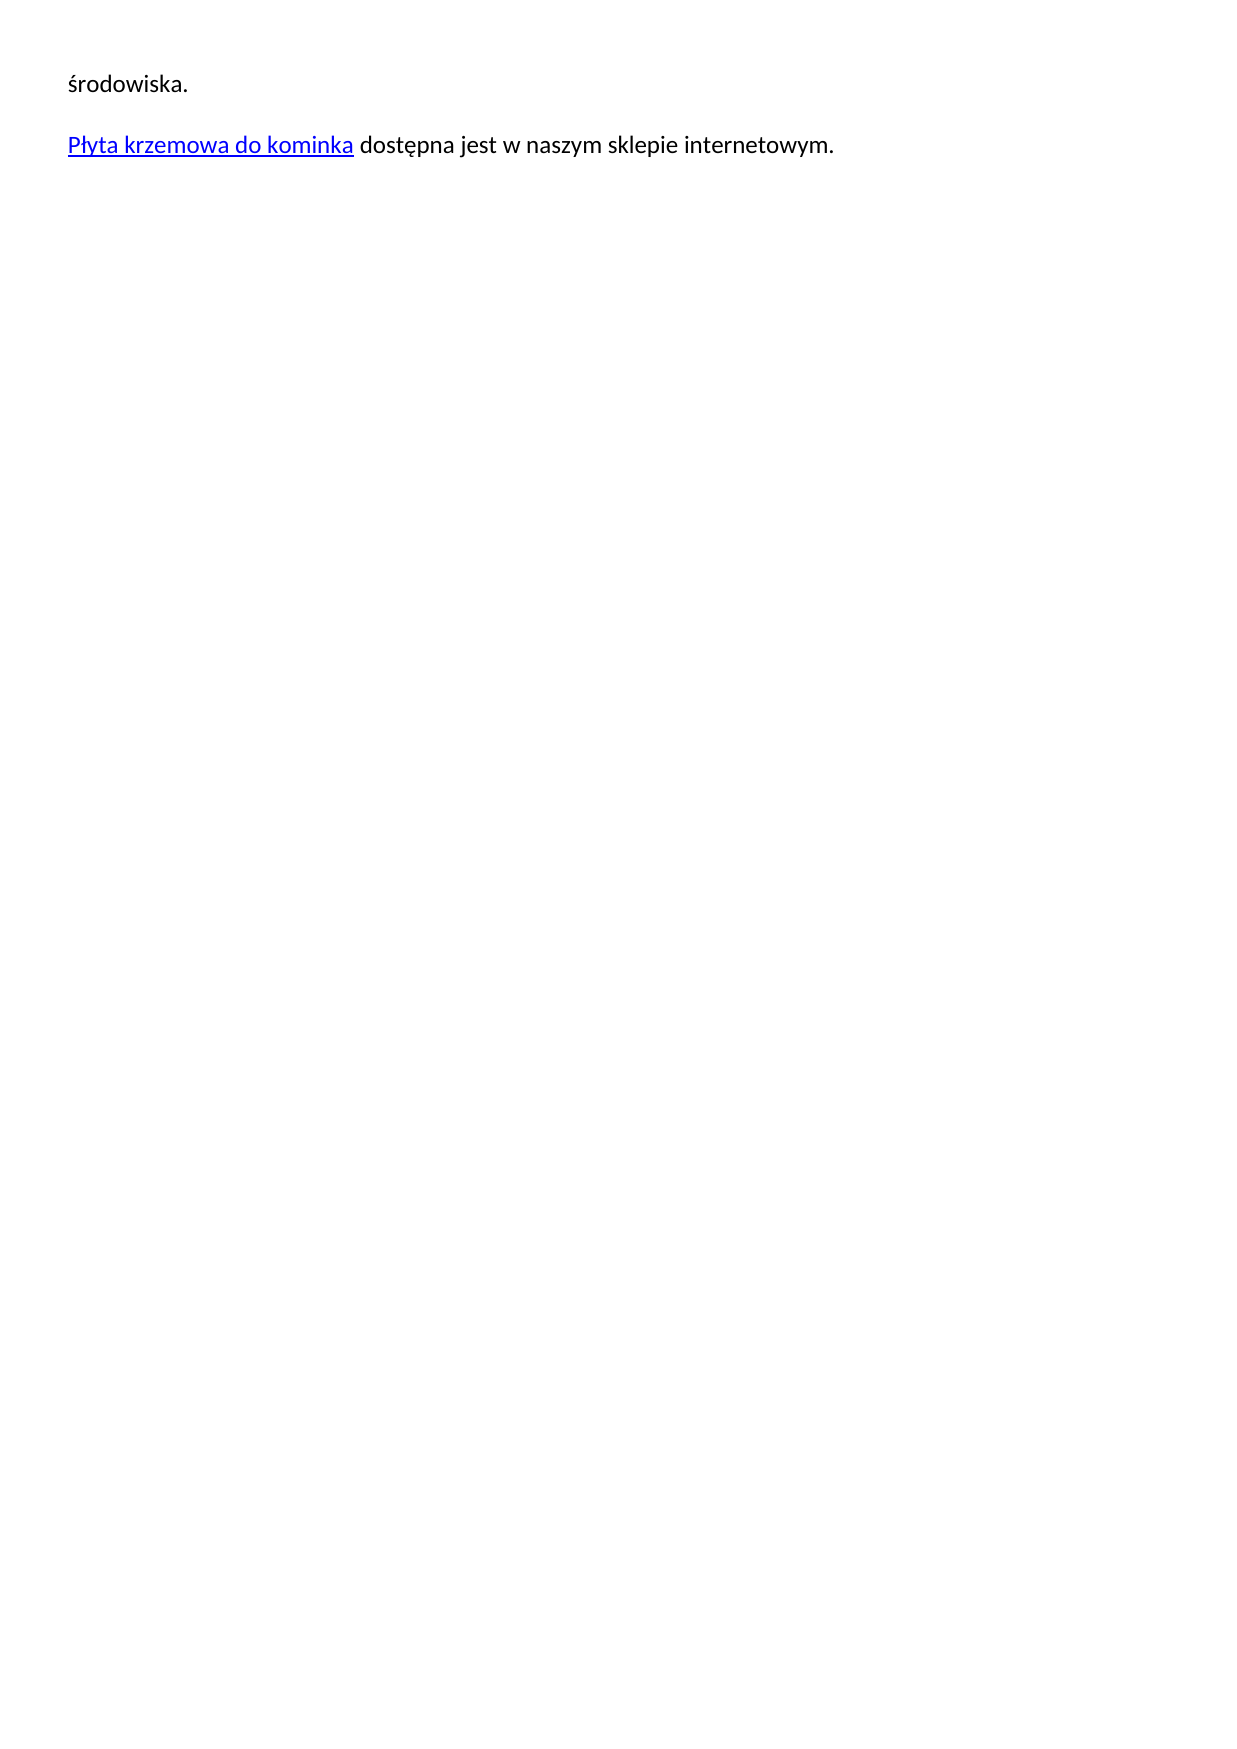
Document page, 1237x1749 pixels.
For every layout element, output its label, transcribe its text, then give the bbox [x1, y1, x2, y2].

text Płyta krzemowa do kominka dostępna jest w naszym sklepie internetowym. [68, 129, 1169, 160]
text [68, 68, 1169, 98]
